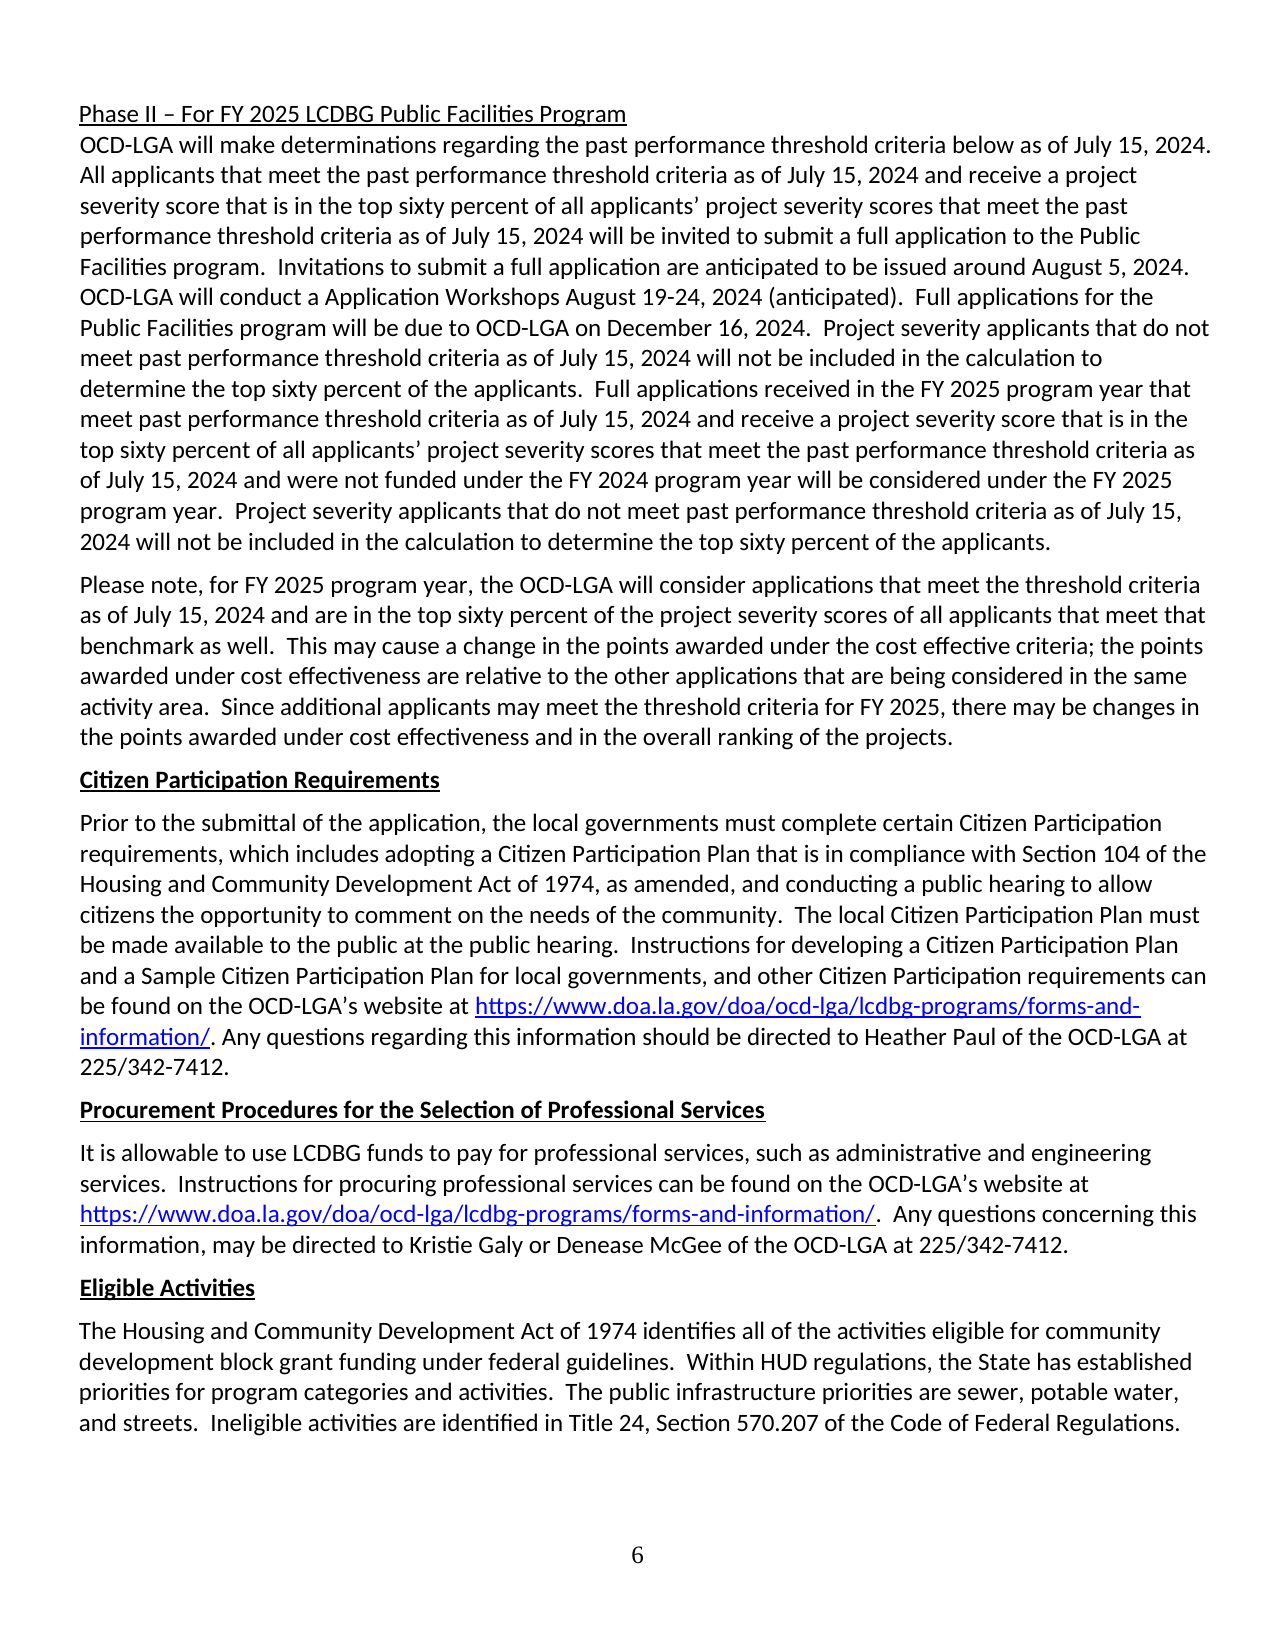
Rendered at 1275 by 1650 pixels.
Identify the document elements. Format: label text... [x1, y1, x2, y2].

text The Housing and Community Development Act of 1974 identifies all of the activities eligible for community development block grant funding under federal guidelines. Within HUD regulations, the State has established priorities for program categories and activities. The public infrastructure priorities are sewer, potable water, and streets. Ineligible activities are identified in Title 24, Section 570.207 of the Code of Federal Regulations. [79, 1315, 1215, 1437]
text Please note, for FY 2025 program year, the OCD-LGA will consider applications that meet the threshold criteria as of July 15, 2024 and are in the top sixty percent of the project severity scores of all applicants that meet that benchmark as well. This may cause a change in the points awarded under the cost effective criteria; the points awarded under cost effectiveness are relative to the other applications that are being considered in the same activity area. Since additional applicants may meet the threshold criteria for FY 2025, there may be changes in the points awarded under cost effectiveness and in the overall ranking of the projects. [79, 569, 1215, 752]
text Phase II – For FY 2025 LCDBG Public Facilities Program [79, 98, 1215, 129]
text Citizen Participation Requirements [79, 764, 1215, 795]
text It is allowable to use LCDBG funds to pay for professional services, such as administrative and engineering services. Instructions for procuring professional services can be found on the OCD-LGA’s website at https://www.doa.la.gov/doa/ocd-lga/lcdbg-programs/forms-and-information/. Any questions concerning this information, may be directed to Kristie Galy or Denease McGee of the OCD-LGA at 225/342-7412. [79, 1138, 1215, 1260]
text OCD-LGA will make determinations regarding the past performance threshold criteria below as of July 15, 2024. All applicants that meet the past performance threshold criteria as of July 15, 2024 and receive a project severity score that is in the top sixty percent of all applicants’ project severity scores that meet the past performance threshold criteria as of July 15, 2024 will be invited to submit a full application to the Public Facilities program. Invitations to submit a full application are anticipated to be issued around August 5, 2024. OCD-LGA will conduct a Application Workshops August 19-24, 2024 (anticipated). Full applications for the Public Facilities program will be due to OCD-LGA on December 16, 2024. Project severity applicants that do not meet past performance threshold criteria as of July 15, 2024 will not be included in the calculation to determine the top sixty percent of the applicants. Full applications received in the FY 2025 program year that meet past performance threshold criteria as of July 15, 2024 and receive a project severity score that is in the top sixty percent of all applicants’ project severity scores that meet the past performance threshold criteria as of July 15, 2024 and were not funded under the FY 2024 program year will be considered under the FY 2025 program year. Project severity applicants that do not meet past performance threshold criteria as of July 15, 2024 will not be included in the calculation to determine the top sixty percent of the applicants. [79, 129, 1215, 556]
text Eligible Activities [79, 1272, 1215, 1303]
text Procurement Procedures for the Selection of Professional Services [79, 1094, 1215, 1125]
text Prior to the submittal of the application, the local governments must complete certain Citizen Participation requirements, which includes adopting a Citizen Participation Plan that is in compliance with Section 104 of the Housing and Community Development Act of 1974, as amended, and conducting a public hearing to allow citizens the opportunity to comment on the needs of the community. The local Citizen Participation Plan must be made available to the public at the public hearing. Instructions for developing a Citizen Participation Plan and a Sample Citizen Participation Plan for local governments, and other Citizen Participation requirements can be found on the OCD-LGA’s website at https://www.doa.la.gov/doa/ocd-lga/lcdbg-programs/forms-and-information/. Any questions regarding this information should be directed to Heather Paul of the OCD-LGA at 225/342-7412. [79, 807, 1215, 1082]
